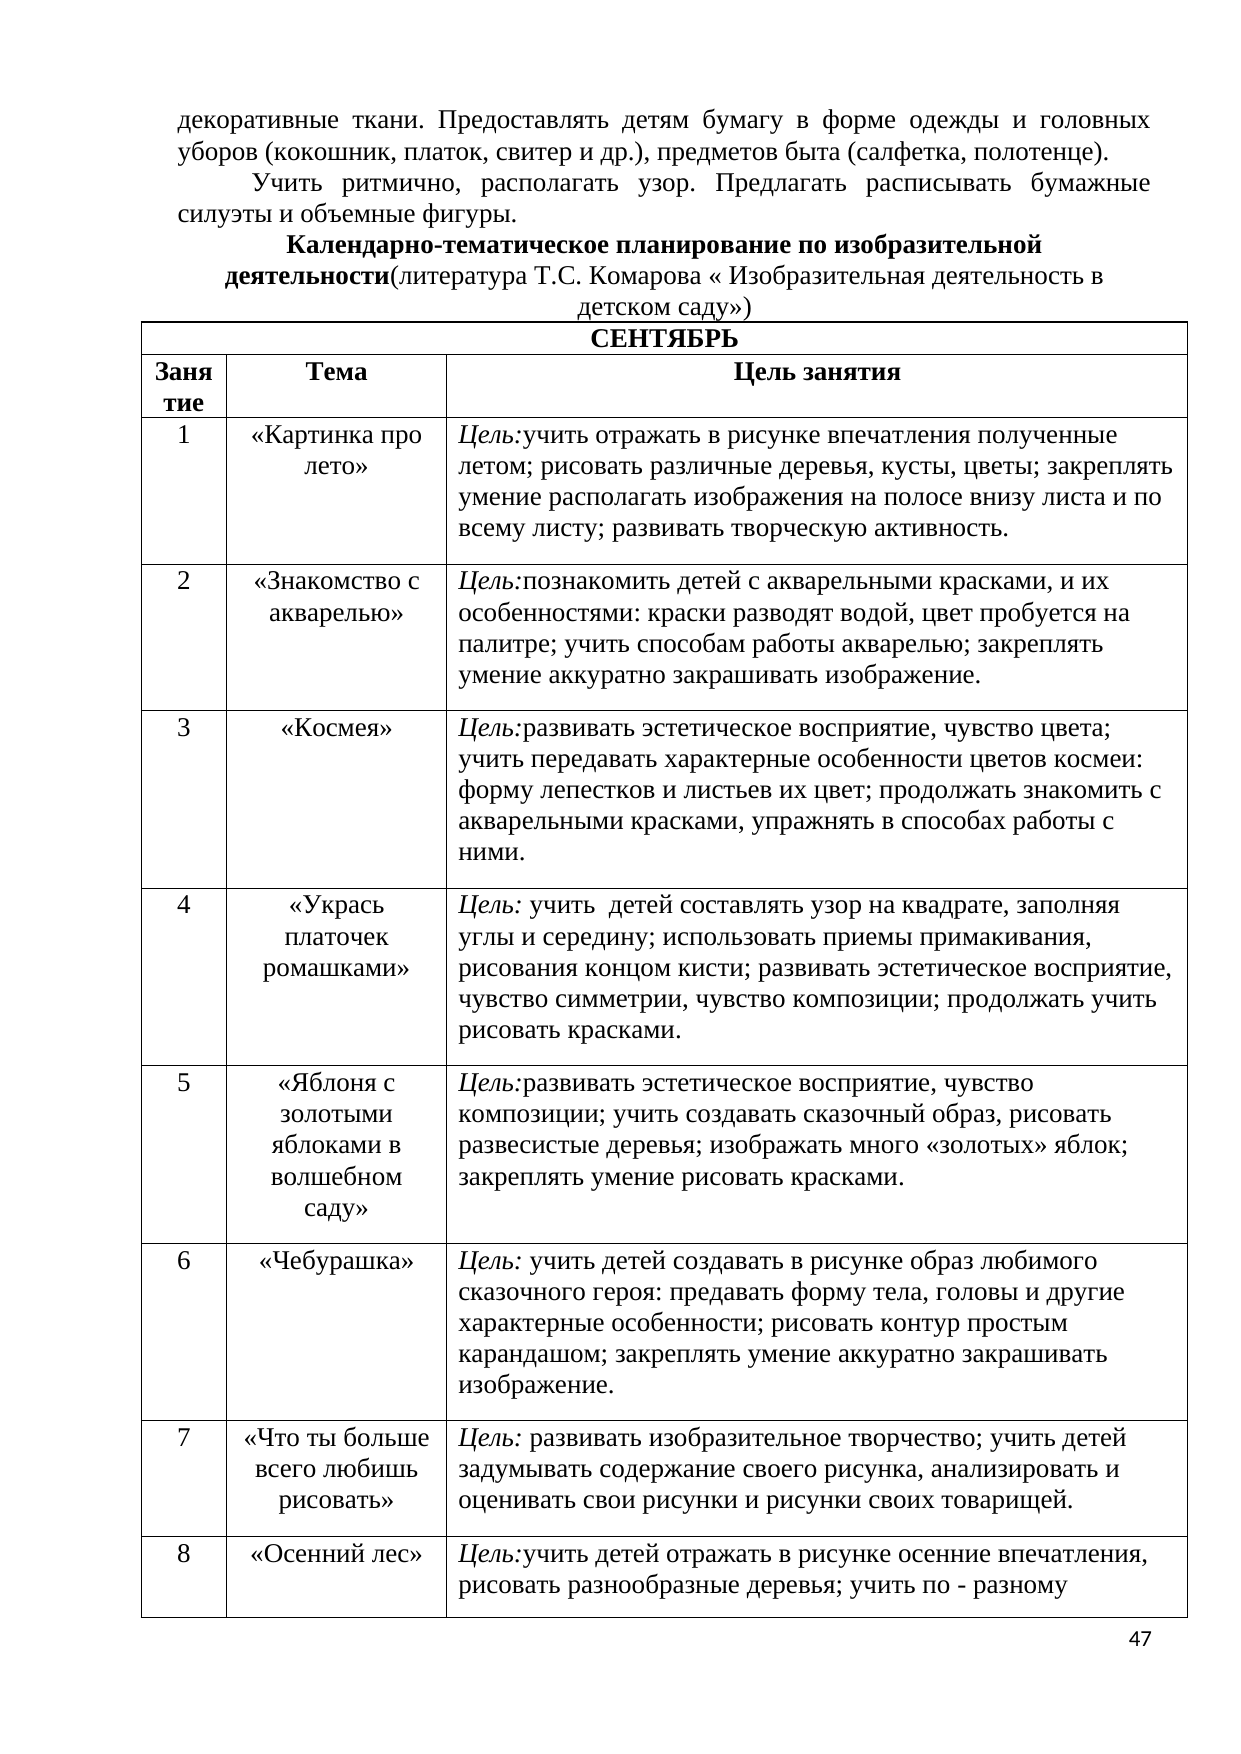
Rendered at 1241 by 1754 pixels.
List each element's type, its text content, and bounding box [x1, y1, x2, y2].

table_cell Тема [227, 355, 446, 417]
table_cell 1 [142, 418, 226, 563]
table_cell Цель:учить отражать в рисунке впечатления полученные летом; рисовать различные деревья, кусты, цветы; закреплять умение располагать изображения на полосе внизу листа и по всему листу; развивать творческую активность. [447, 418, 1187, 563]
table_cell «Укрась платочек ромашками» [227, 889, 446, 1065]
table_cell «Знакомство с акварелью» [227, 565, 446, 710]
table_cell «Картинка про лето» [227, 418, 446, 563]
table_cell 6 [142, 1244, 226, 1420]
table_cell Цель:развивать эстетическое восприятие, чувство композиции; учить создавать сказочный образ, рисовать развесистые деревья; изображать много «золотых» яблок; закреплять умение рисовать красками. [447, 1066, 1187, 1243]
table_cell Цель:развивать эстетическое восприятие, чувство цвета; учить передавать характерные особенности цветов космеи: форму лепестков и листьев их цвет; продолжать знакомить с акварельными красками, упражнять в способах работы с ними. [447, 711, 1187, 887]
table_cell 3 [142, 711, 226, 887]
table_cell «Осенний лес» [227, 1537, 446, 1617]
table_cell 7 [142, 1421, 226, 1536]
table_cell 8 [142, 1537, 226, 1617]
table_cell «Что ты больше всего любишь рисовать» [227, 1421, 446, 1536]
table_cell 2 [142, 565, 226, 710]
table_cell Цель: учить детей создавать в рисунке образ любимого сказочного героя: предавать форму тела, головы и другие характерные особенности; рисовать контур простым карандашом; закреплять умение аккуратно закрашивать изображение. [447, 1244, 1187, 1420]
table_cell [447, 1537, 1187, 1617]
table_cell «Яблоня с золотыми яблоками в волшебном саду» [227, 1066, 446, 1243]
table_cell Цель занятия [447, 355, 1187, 417]
table_cell 5 [142, 1066, 226, 1243]
table_cell Цель: развивать изобразительное творчество; учить детей задумывать содержание своего рисунка, анализировать и оценивать свои рисунки и рисунки своих товарищей. [447, 1421, 1187, 1536]
table_cell «Чебурашка» [227, 1244, 446, 1420]
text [177, 103, 1152, 166]
text Календарно-тематическое планирование по изобразительной деятельности(литература Т.С. Комарова « Изобразительная деятельность в детском саду») [177, 228, 1152, 321]
table_cell Занятие [142, 355, 226, 417]
table_cell 4 [142, 889, 226, 1065]
text Учить ритмично, располагать узор. Предлагать расписывать бумажные силуэты и объемные фигуры. [177, 166, 1152, 228]
table_cell Цель:познакомить детей с акварельными красками, и их особенностями: краски разводят водой, цвет пробуется на палитре; учить способам работы акварелью; закреплять умение аккуратно закрашивать изображение. [447, 565, 1187, 710]
table_cell Цель: учить детей составлять узор на квадрате, заполняя углы и середину; использовать приемы примакивания, рисования концом кисти; развивать эстетическое восприятие, чувство симметрии, чувство композиции; продолжать учить рисовать красками. [447, 889, 1187, 1065]
table_header СЕНТЯБРЬ [142, 323, 1187, 354]
table_cell «Космея» [227, 711, 446, 887]
